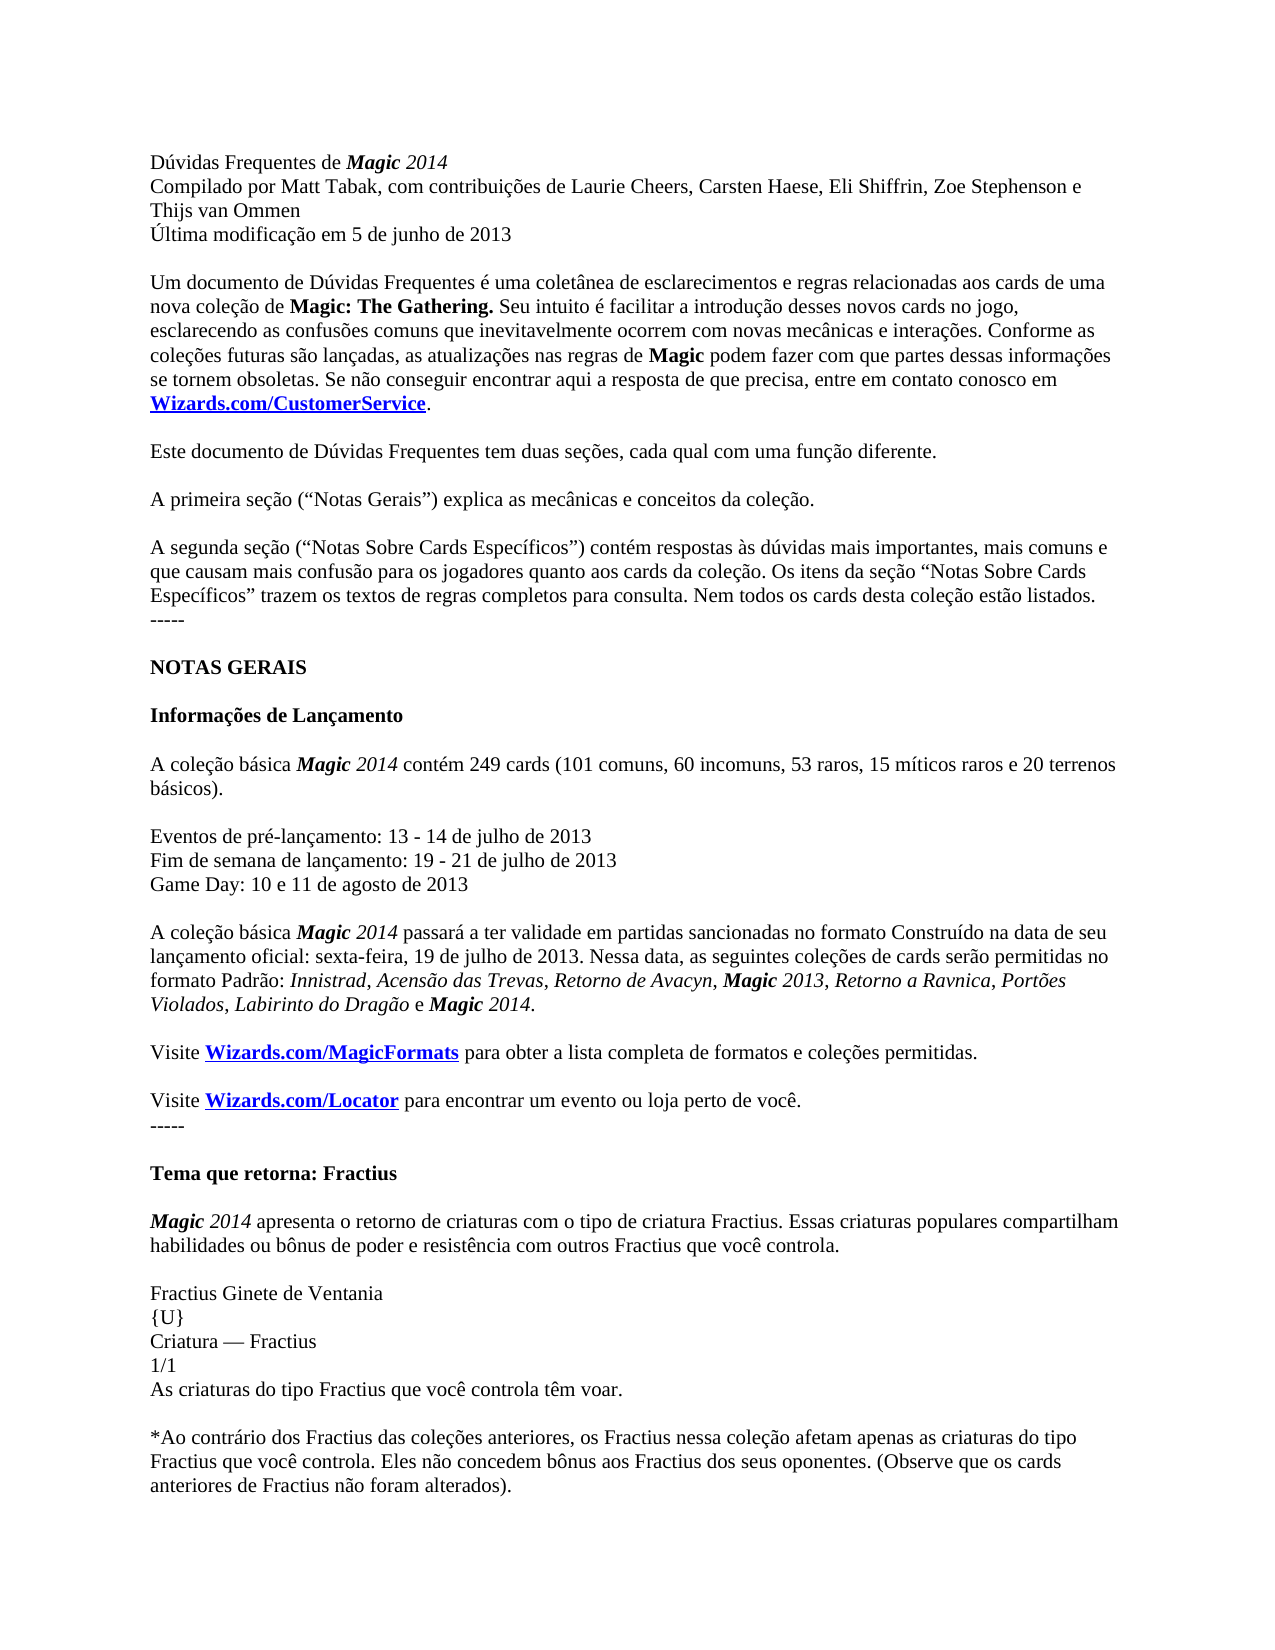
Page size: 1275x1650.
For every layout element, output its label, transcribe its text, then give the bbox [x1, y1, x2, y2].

text Tema que retorna: Fractius [150, 1161, 1125, 1185]
text Visite Wizards.com/Locator para encontrar um evento ou loja perto de você. [150, 1088, 1125, 1112]
text Última modificação em 5 de junho de 2013 [150, 222, 1125, 246]
text A primeira seção (“Notas Gerais”) explica as mecânicas e conceitos da coleção. [150, 487, 1125, 511]
text Este documento de Dúvidas Frequentes tem duas seções, cada qual com uma função diferente. [150, 439, 1125, 463]
text *Ao contrário dos Fractius das coleções anteriores, os Fractius nessa coleção afetam apenas as criaturas do tipo Fractius que você controla. Eles não concedem bônus aos Fractius dos seus oponentes. (Observe que os cards anteriores de Fractius não foram alterados). [150, 1425, 1125, 1497]
text A coleção básica Magic 2014 contém 249 cards (101 comuns, 60 incomuns, 53 raros, 15 míticos raros e 20 terrenos básicos). [150, 752, 1125, 800]
text ----- [150, 1112, 1125, 1137]
text Magic 2014 apresenta o retorno de criaturas com o tipo de criatura Fractius. Essas criaturas populares compartilham habilidades ou bônus de poder e resistência com outros Fractius que você controla. [150, 1209, 1125, 1257]
text Compilado por Matt Tabak, com contribuições de Laurie Cheers, Carsten Haese, Eli Shiffrin, Zoe Stephenson e Thijs van Ommen [150, 174, 1125, 222]
text As criaturas do tipo Fractius que você controla têm voar. [150, 1377, 1125, 1401]
text {U} [150, 1305, 1125, 1329]
text A segunda seção (“Notas Sobre Cards Específicos”) contém respostas às dúvidas mais importantes, mais comuns e que causam mais confusão para os jogadores quanto aos cards da coleção. Os itens da seção “Notas Sobre Cards Específicos” trazem os textos de regras completos para consulta. Nem todos os cards desta coleção estão listados. [150, 535, 1125, 607]
text Game Day: 10 e 11 de agosto de 2013 [150, 872, 1125, 896]
text Informações de Lançamento [150, 703, 1125, 727]
text Dúvidas Frequentes de Magic 2014 [150, 150, 1125, 174]
text Fractius Ginete de Ventania [150, 1281, 1125, 1305]
text ----- [150, 607, 1125, 631]
text Um documento de Dúvidas Frequentes é uma coletânea de esclarecimentos e regras relacionadas aos cards de uma nova coleção de Magic: The Gathering. Seu intuito é facilitar a introdução desses novos cards no jogo, esclarecendo as confusões comuns que inevitavelmente ocorrem com novas mecânicas e interações. Conforme as coleções futuras são lançadas, as atualizações nas regras de Magic podem fazer com que partes dessas informações se tornem obsoletas. Se não conseguir encontrar aqui a resposta de que precisa, entre em contato conosco em Wizards.com/CustomerService. [150, 270, 1125, 415]
text Criatura — Fractius [150, 1329, 1125, 1353]
text Visite Wizards.com/MagicFormats para obter a lista completa de formatos e coleções permitidas. [150, 1040, 1125, 1064]
text 1/1 [150, 1353, 1125, 1377]
text A coleção básica Magic 2014 passará a ter validade em partidas sancionadas no formato Construído na data de seu lançamento oficial: sexta-feira, 19 de julho de 2013. Nessa data, as seguintes coleções de cards serão permitidas no formato Padrão: Innistrad, Acensão das Trevas, Retorno de Avacyn, Magic 2013, Retorno a Ravnica, Portões Violados, Labirinto do Dragão e Magic 2014. [150, 920, 1125, 1016]
text Fim de semana de lançamento: 19 - 21 de julho de 2013 [150, 848, 1125, 872]
text NOTAS GERAIS [150, 655, 1125, 679]
text Eventos de pré-lançamento: 13 - 14 de julho de 2013 [150, 824, 1125, 848]
